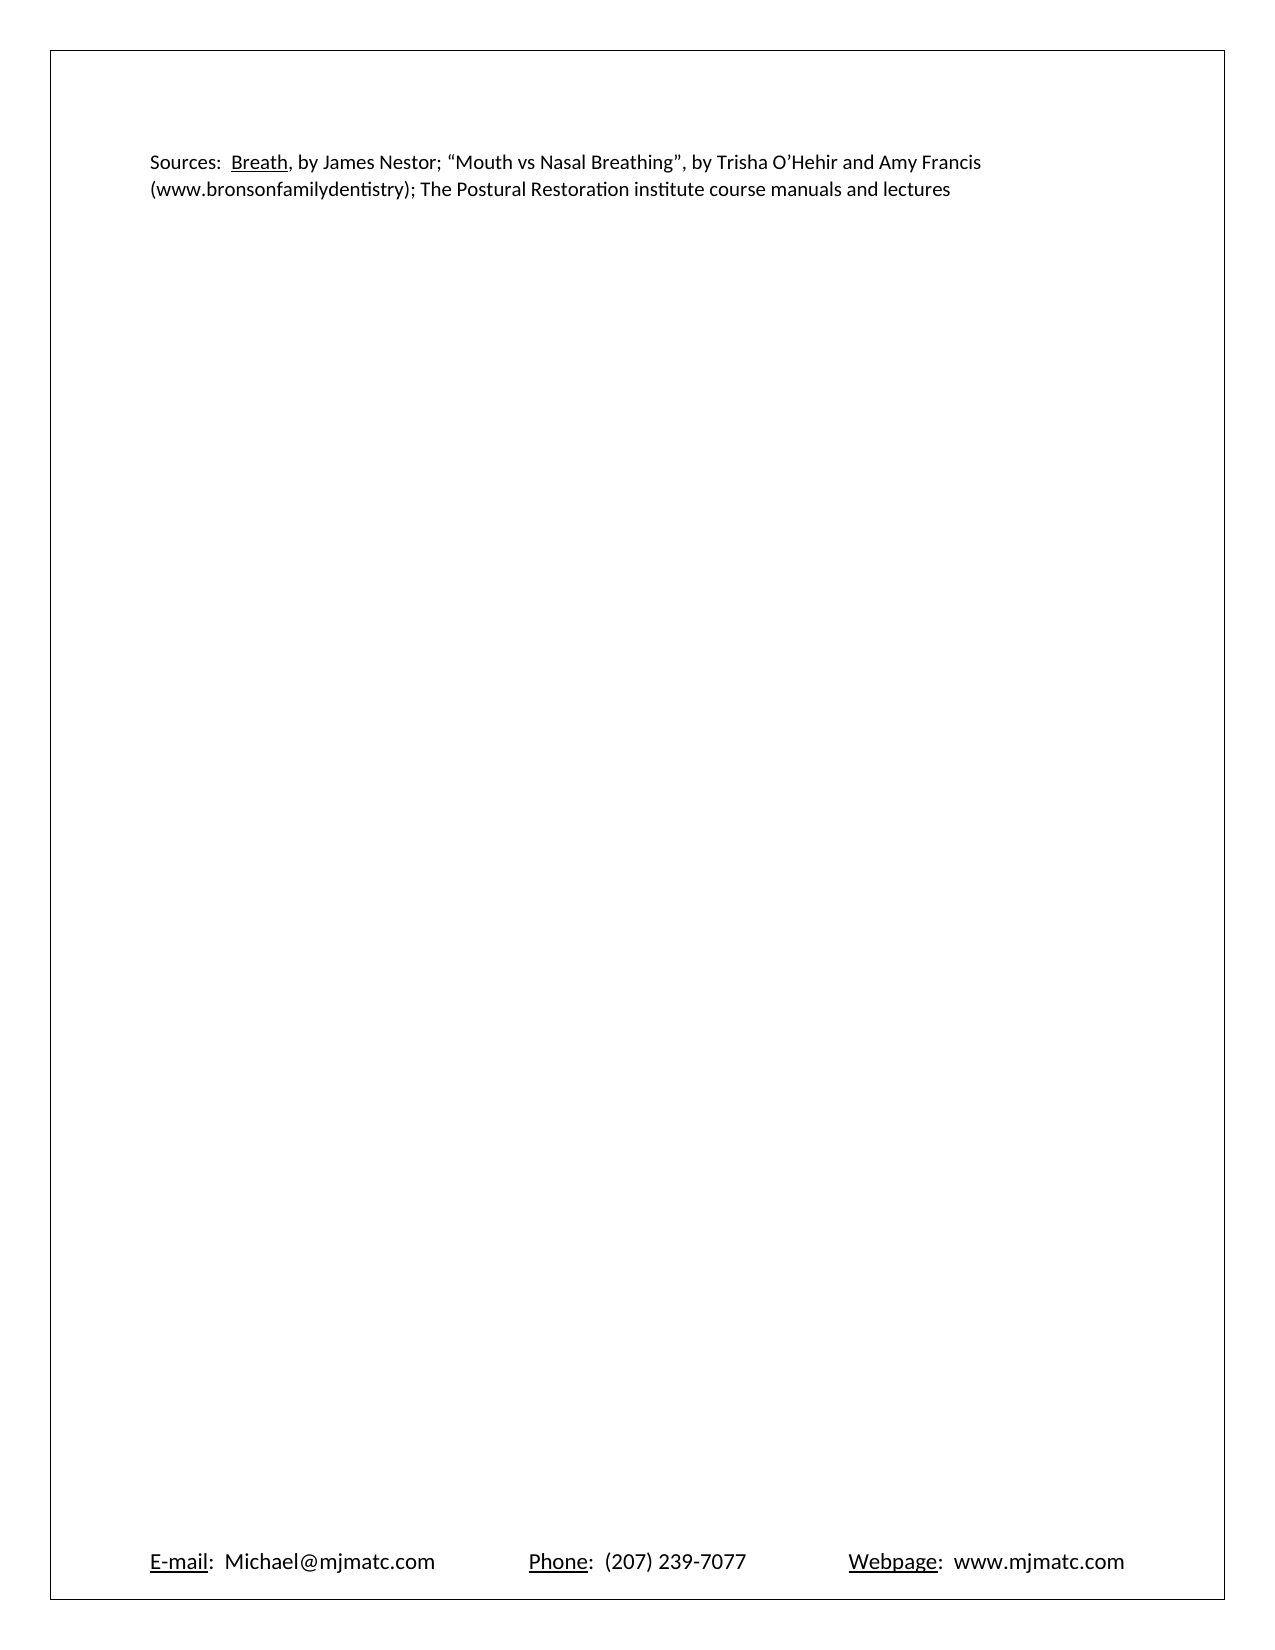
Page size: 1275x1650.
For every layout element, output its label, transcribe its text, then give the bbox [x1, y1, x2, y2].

text Sources: Breath, by James Nestor; “Mouth vs Nasal Breathing”, by Trisha O’Hehir and Amy Francis (www.bronsonfamilydentistry); The Postural Restoration institute course manuals and lectures [150, 149, 1125, 202]
